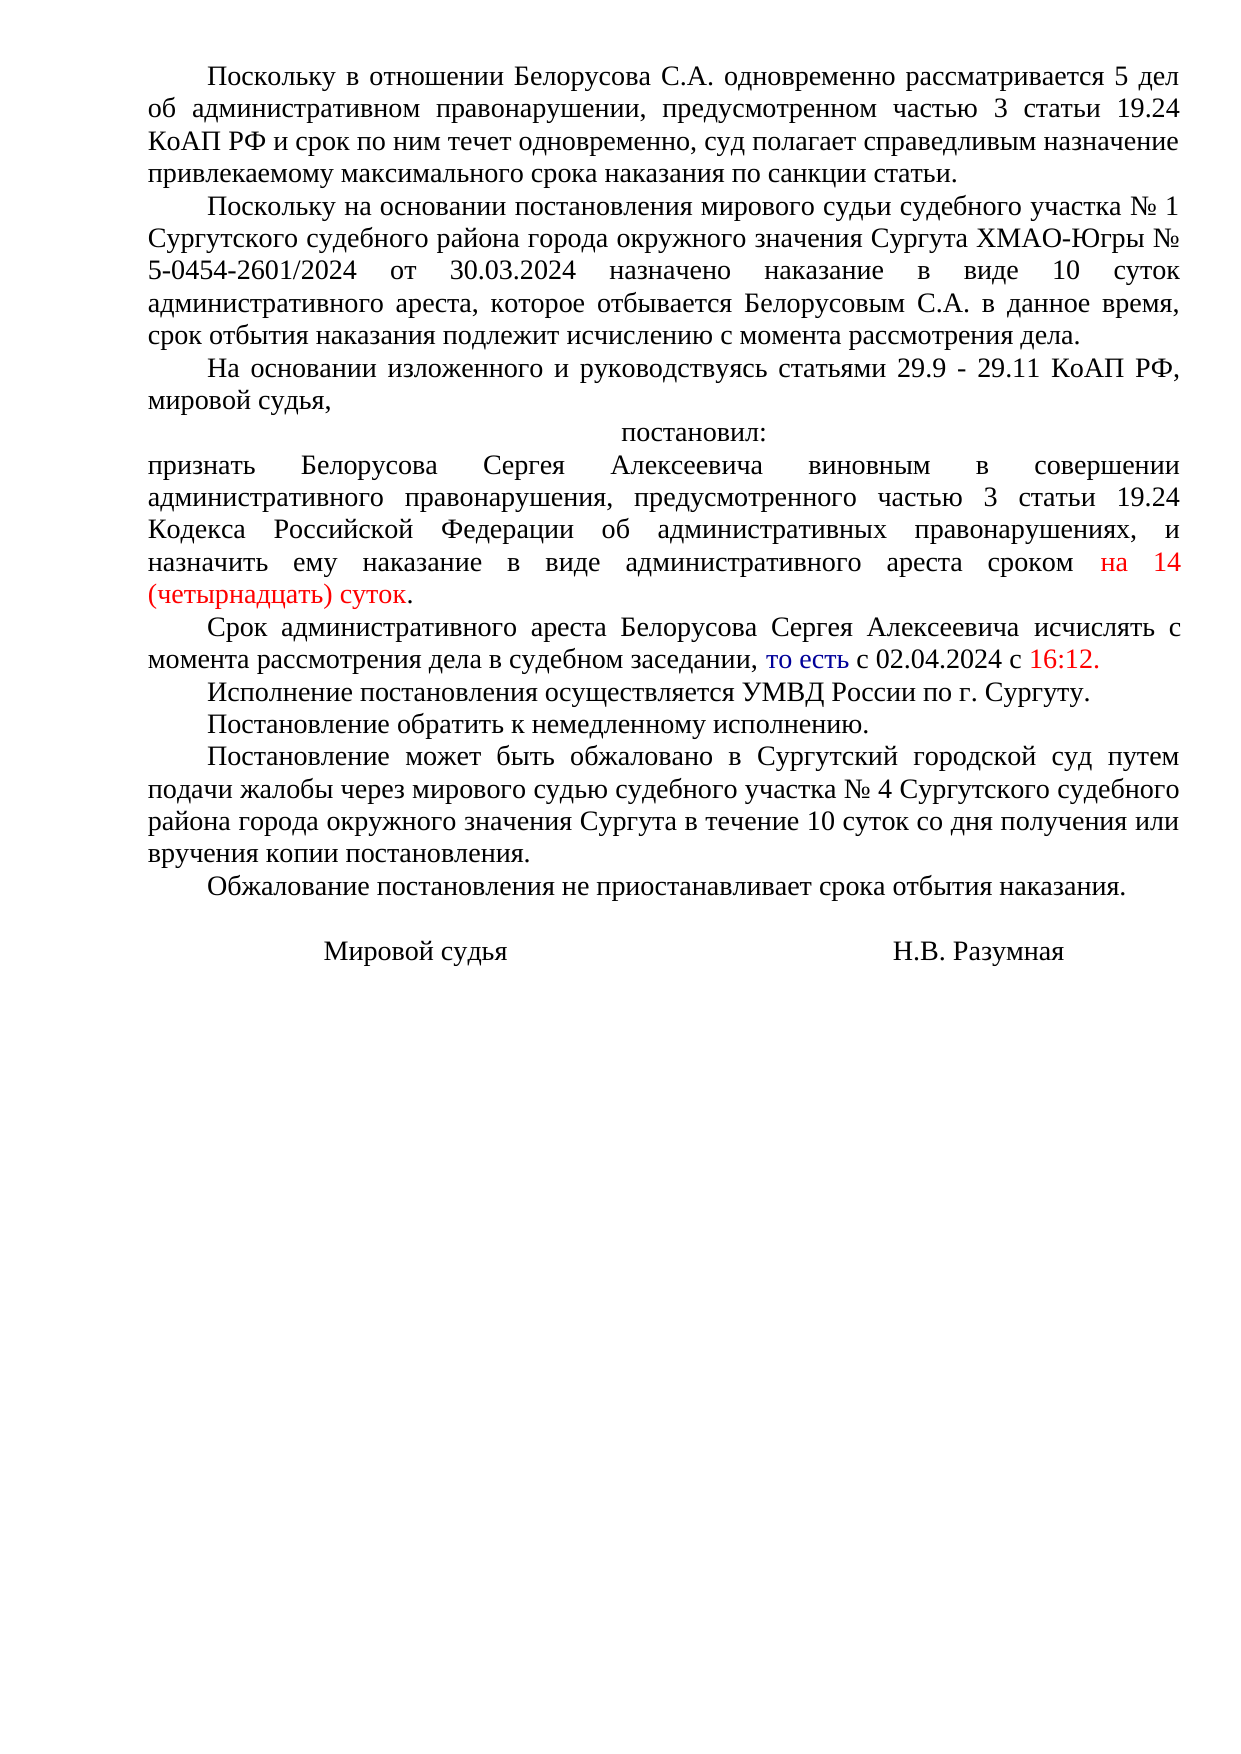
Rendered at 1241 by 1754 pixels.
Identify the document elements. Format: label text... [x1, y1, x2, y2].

text Исполнение постановления осуществляется УМВД России по г. Сургуту. [148, 674, 1181, 707]
text Обжалование постановления не приостанавливает срока отбытия наказания. [148, 869, 1181, 901]
text Срок административного ареста Белорусова Сергея Алексеевича исчислять с момента рассмотрения дела в судебном заседании, то есть с 02.04.2024 с 16:12. [148, 610, 1181, 674]
text На основании изложенного и руководствуясь статьями 29.9 - 29.11 КоАП РФ, мировой судья, [148, 351, 1181, 415]
text постановил: [148, 415, 1181, 448]
text Поскольку в отношении Белорусова С.А. одновременно рассматривается 5 дел об административном правонарушении, предусмотренном частью 3 статьи 19.24 КоАП РФ и срок по ним течет одновременно, суд полагает справедливым назначение привлекаемому максимального срока наказания по санкции статьи. [148, 59, 1181, 189]
text Мировой судья Н.В. Разумная [148, 934, 1181, 966]
text Постановление обратить к немедленному исполнению. [148, 707, 1181, 739]
text признать Белорусова Сергея Алексеевича виновным в совершении административного правонарушения, предусмотренного частью 3 статьи 19.24 Кодекса Российской Федерации об административных правонарушениях, и назначить ему наказание в виде административного ареста сроком на 14 (четырнадцать) суток. [148, 448, 1181, 610]
text Постановление может быть обжаловано в Сургутский городской суд путем подачи жалобы через мирового судью судебного участка № 4 Сургутского судебного района города окружного значения Сургута в течение 10 суток со дня получения или вручения копии постановления. [148, 739, 1181, 869]
text Поскольку на основании постановления мирового судьи судебного участка № 1 Сургутского судебного района города окружного значения Сургута ХМАО-Югры № 5-0454-2601/2024 от 30.03.2024 назначено наказание в виде 10 суток административного ареста, которое отбывается Белорусовым С.А. в данное время, срок отбытия наказания подлежит исчислению с момента рассмотрения дела. [148, 189, 1181, 351]
